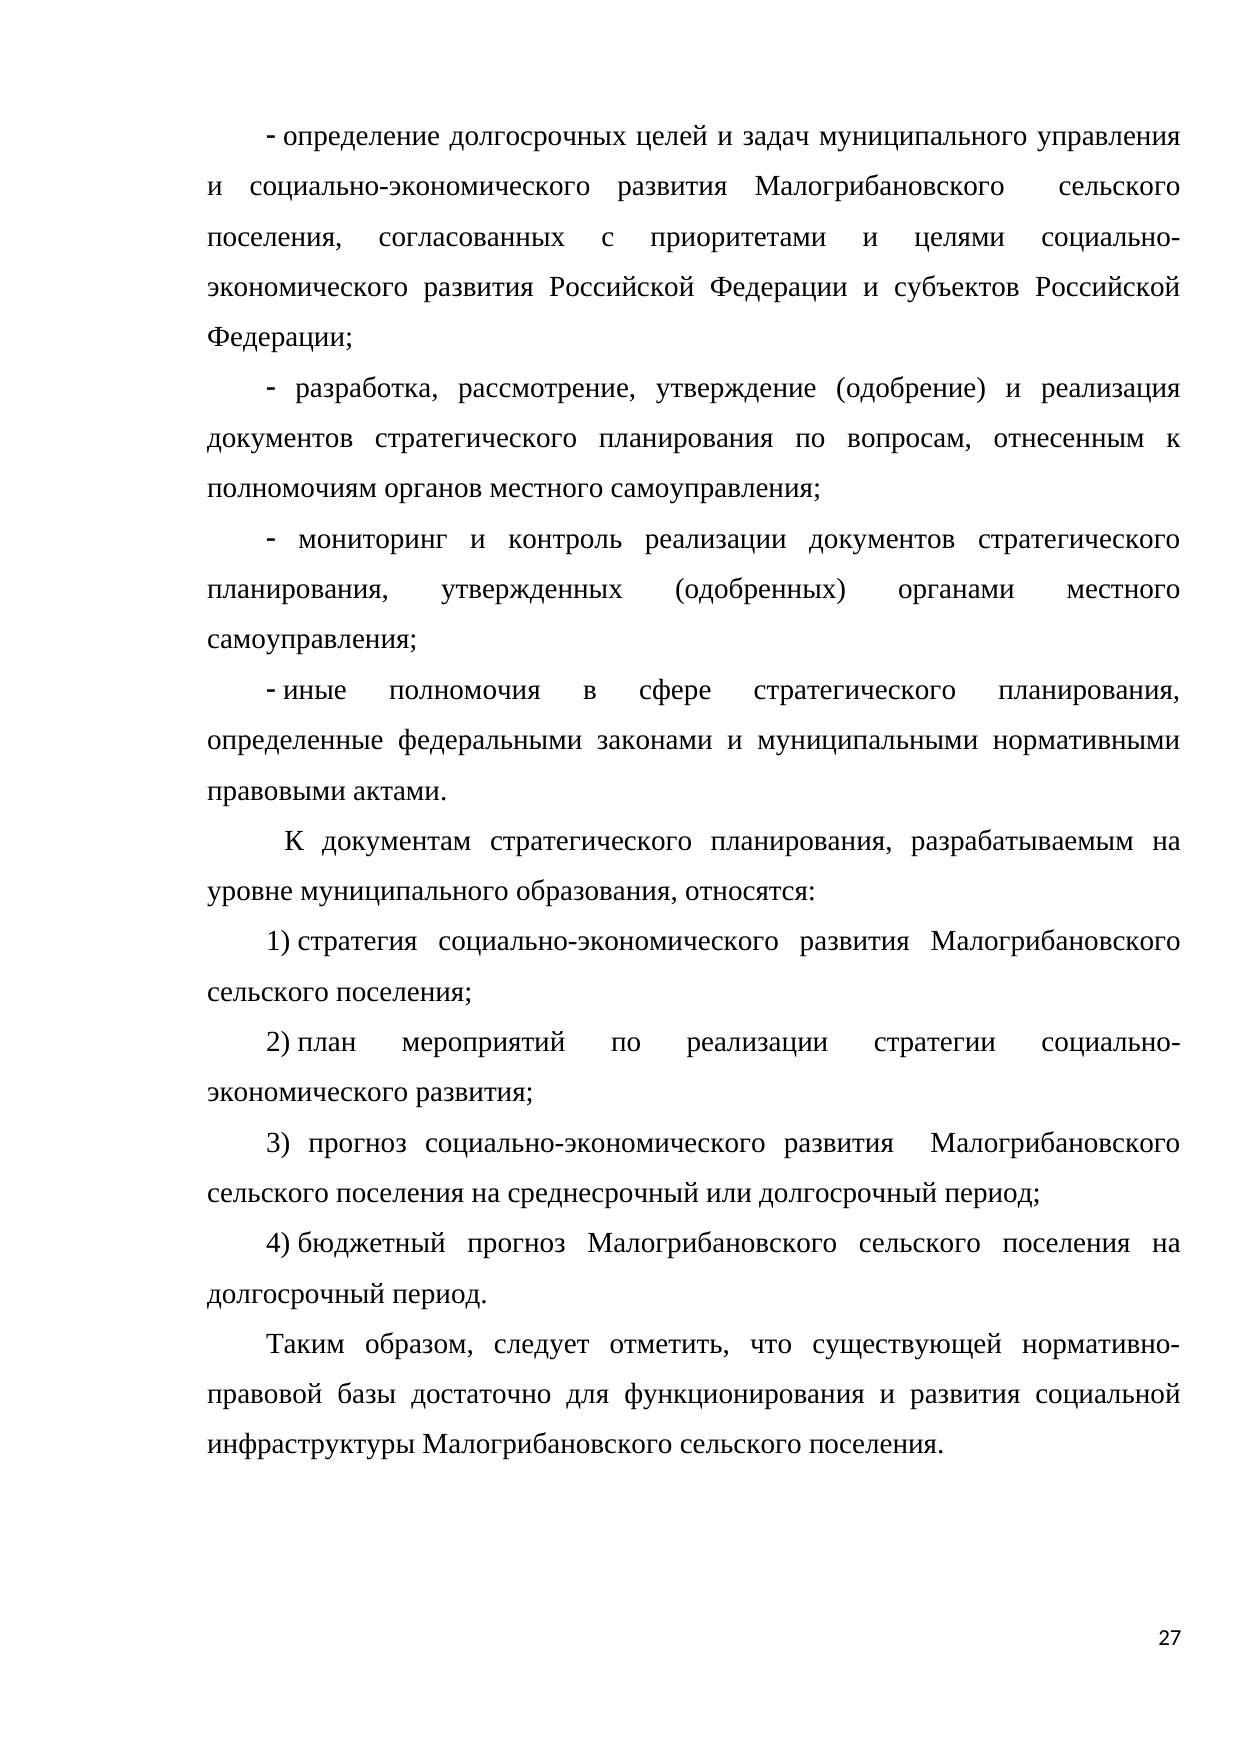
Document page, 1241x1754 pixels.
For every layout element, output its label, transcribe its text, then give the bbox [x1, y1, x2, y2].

text определение долгосрочных целей и задач муниципального управления и социально-экономического развития Малогрибановского сельского поселения, согласованных с приоритетами и целями социально-экономического развития Российской Федерации и субъектов Российской Федерации; [207, 118, 1181, 353]
text 3) прогноз социально-экономического развития Малогрибановского сельского поселения на среднесрочный или долгосрочный период; [207, 1125, 1181, 1209]
text мониторинг и контроль реализации документов стратегического планирования, утвержденных (одобренных) органами местного самоуправления; [207, 521, 1181, 655]
text иные полномочия в сфере стратегического планирования, определенные федеральными законами и муниципальными нормативными правовыми актами. [207, 672, 1181, 806]
text 2) план мероприятий по реализации стратегии социально-экономического развития; [207, 1024, 1181, 1108]
text 4) бюджетный прогноз Малогрибановского сельского поселения на долгосрочный период. [207, 1225, 1181, 1309]
text 1) стратегия социально-экономического развития Малогрибановского сельского поселения; [207, 923, 1181, 1007]
text Таким образом, следует отметить, что существующей нормативно-правовой базы достаточно для функционирования и развития социальной инфраструктуры Малогрибановского сельского поселения. [207, 1326, 1181, 1460]
text разработка, рассмотрение, утверждение (одобрение) и реализация документов стратегического планирования по вопросам, отнесенным к полномочиям органов местного самоуправления; [207, 370, 1181, 504]
text К документам стратегического планирования, разрабатываемым на уровне муниципального образования, относятся: [207, 823, 1181, 907]
